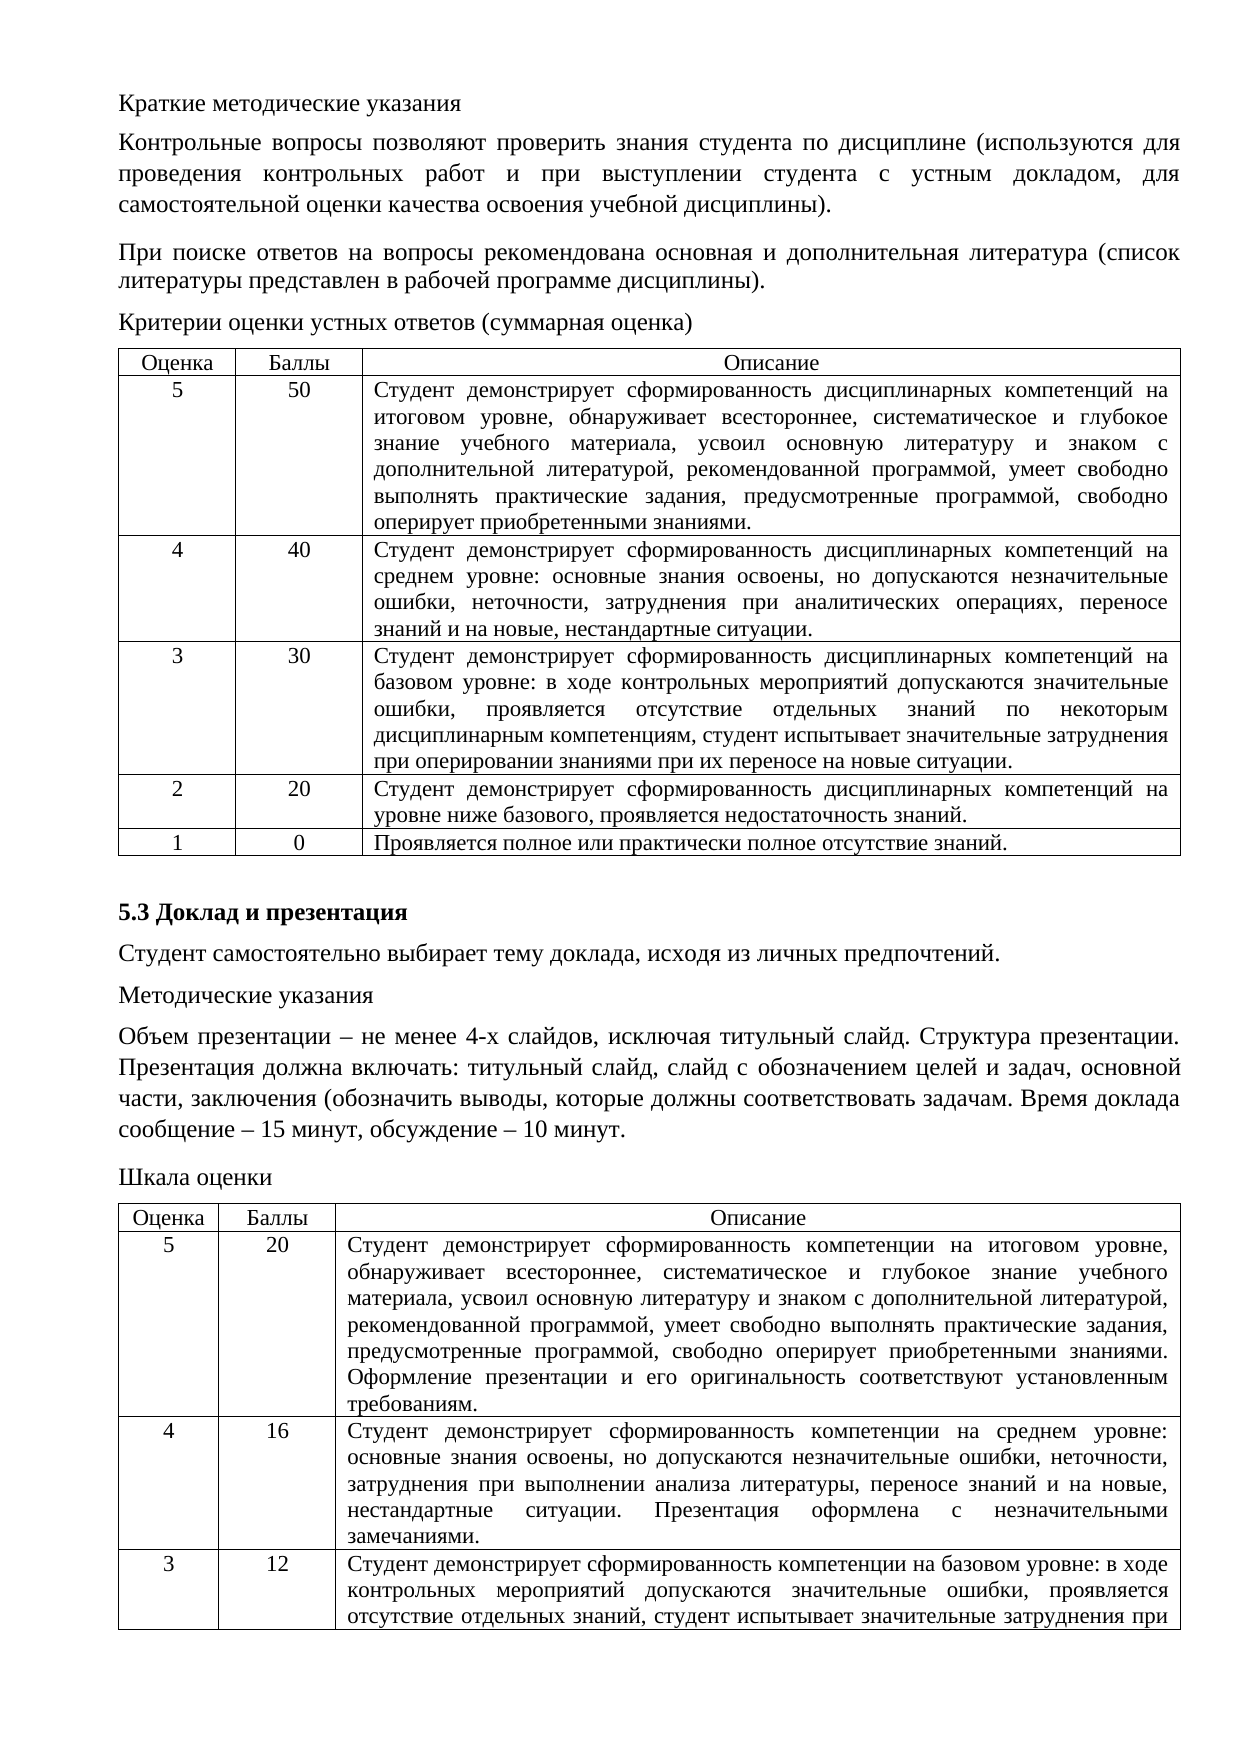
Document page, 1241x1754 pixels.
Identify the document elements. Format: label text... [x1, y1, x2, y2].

table_cell 4 [119, 1417, 218, 1549]
table_cell 2 [119, 775, 235, 828]
table_cell Студент демонстрирует сформированность компетенции на среднем уровне: основные знания освоены, но допускаются незначительные ошибки, неточности, затруднения при выполнении анализа литературы, переносе знаний и на новые, нестандартные ситуации. Презентация оформлена с незначительными замечаниями. [336, 1417, 1180, 1549]
table_header Оценка [119, 1204, 218, 1231]
table_cell 1 [119, 829, 235, 855]
table_cell Проявляется полное или практически полное отсутствие знаний. [363, 829, 1180, 855]
table_cell Студент демонстрирует сформированность дисциплинарных компетенций на итоговом уровне, обнаруживает всестороннее, систематическое и глубокое знание учебного материала, усвоил основную литературу и знаком с дополнительной литературой, рекомендованной программой, умеет свободно выполнять практические задания, предусмотренные программой, свободно оперирует приобретенными знаниями. [363, 376, 1180, 534]
table_cell 12 [219, 1550, 335, 1629]
text Контрольные вопросы позволяют проверить знания студента по дисциплине (используются для проведения контрольных работ и при выступлении студента с устным докладом, для самостоятельной оценки качества освоения учебной дисциплины). [118, 127, 1181, 218]
text Критерии оценки устных ответов (суммарная оценка) [118, 307, 1181, 336]
table_cell Студент демонстрирует сформированность дисциплинарных компетенций на среднем уровне: основные знания освоены, но допускаются незначительные ошибки, неточности, затруднения при аналитических операциях, переносе знаний и на новые, нестандартные ситуации. [363, 536, 1180, 641]
table_cell 5 [119, 376, 235, 534]
text Методические указания [118, 980, 1181, 1008]
table_cell 3 [119, 642, 235, 774]
table_cell Студент демонстрирует сформированность дисциплинарных компетенций на уровне ниже базового, проявляется недостаточность знаний. [363, 775, 1180, 828]
table_cell 4 [119, 536, 235, 641]
table_cell 20 [219, 1232, 335, 1416]
text При поиске ответов на вопросы рекомендована основная и дополнительная литература (список литературы представлен в рабочей программе дисциплины). [118, 237, 1181, 294]
table_header Описание [336, 1204, 1180, 1231]
table_cell 5 [119, 1232, 218, 1416]
text Объем презентации – не менее 4-х слайдов, исключая титульный слайд. Структура презентации. Презентация должна включать: титульный слайд, слайд с обозначением целей и задач, основной части, заключения (обозначить выводы, которые должны соответствовать задачам. Время доклада сообщение – 15 минут, обсуждение – 10 минут. [118, 1021, 1181, 1143]
table_header Баллы [236, 349, 362, 375]
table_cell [336, 1550, 1180, 1629]
table_cell 40 [236, 536, 362, 641]
table_header Баллы [219, 1204, 335, 1231]
text Студент самостоятельно выбирает тему доклада, исходя из личных предпочтений. [118, 938, 1181, 967]
table_cell Студент демонстрирует сформированность компетенции на итоговом уровне, обнаруживает всестороннее, систематическое и глубокое знание учебного материала, усвоил основную литературу и знаком с дополнительной литературой, рекомендованной программой, умеет свободно выполнять практические задания, предусмотренные программой, свободно оперирует приобретенными знаниями. Оформление презентации и его оригинальность соответствуют установленным требованиям. [336, 1232, 1180, 1416]
table_cell Студент демонстрирует сформированность дисциплинарных компетенций на базовом уровне: в ходе контрольных мероприятий допускаются значительные ошибки, проявляется отсутствие отдельных знаний по некоторым дисциплинарным компетенциям, студент испытывает значительные затруднения при оперировании знаниями при их переносе на новые ситуации. [363, 642, 1180, 774]
table_cell 20 [236, 775, 362, 828]
table_header Оценка [119, 349, 235, 375]
text 5.3 Доклад и презентация [118, 897, 1181, 926]
table_cell 50 [236, 376, 362, 534]
text Шкала оценки [118, 1162, 1181, 1191]
table_header Описание [363, 349, 1180, 375]
table_cell 0 [236, 829, 362, 855]
table_cell 16 [219, 1417, 335, 1549]
table_cell 3 [119, 1550, 218, 1629]
table_cell 30 [236, 642, 362, 774]
text Краткие методические указания [118, 88, 1181, 117]
